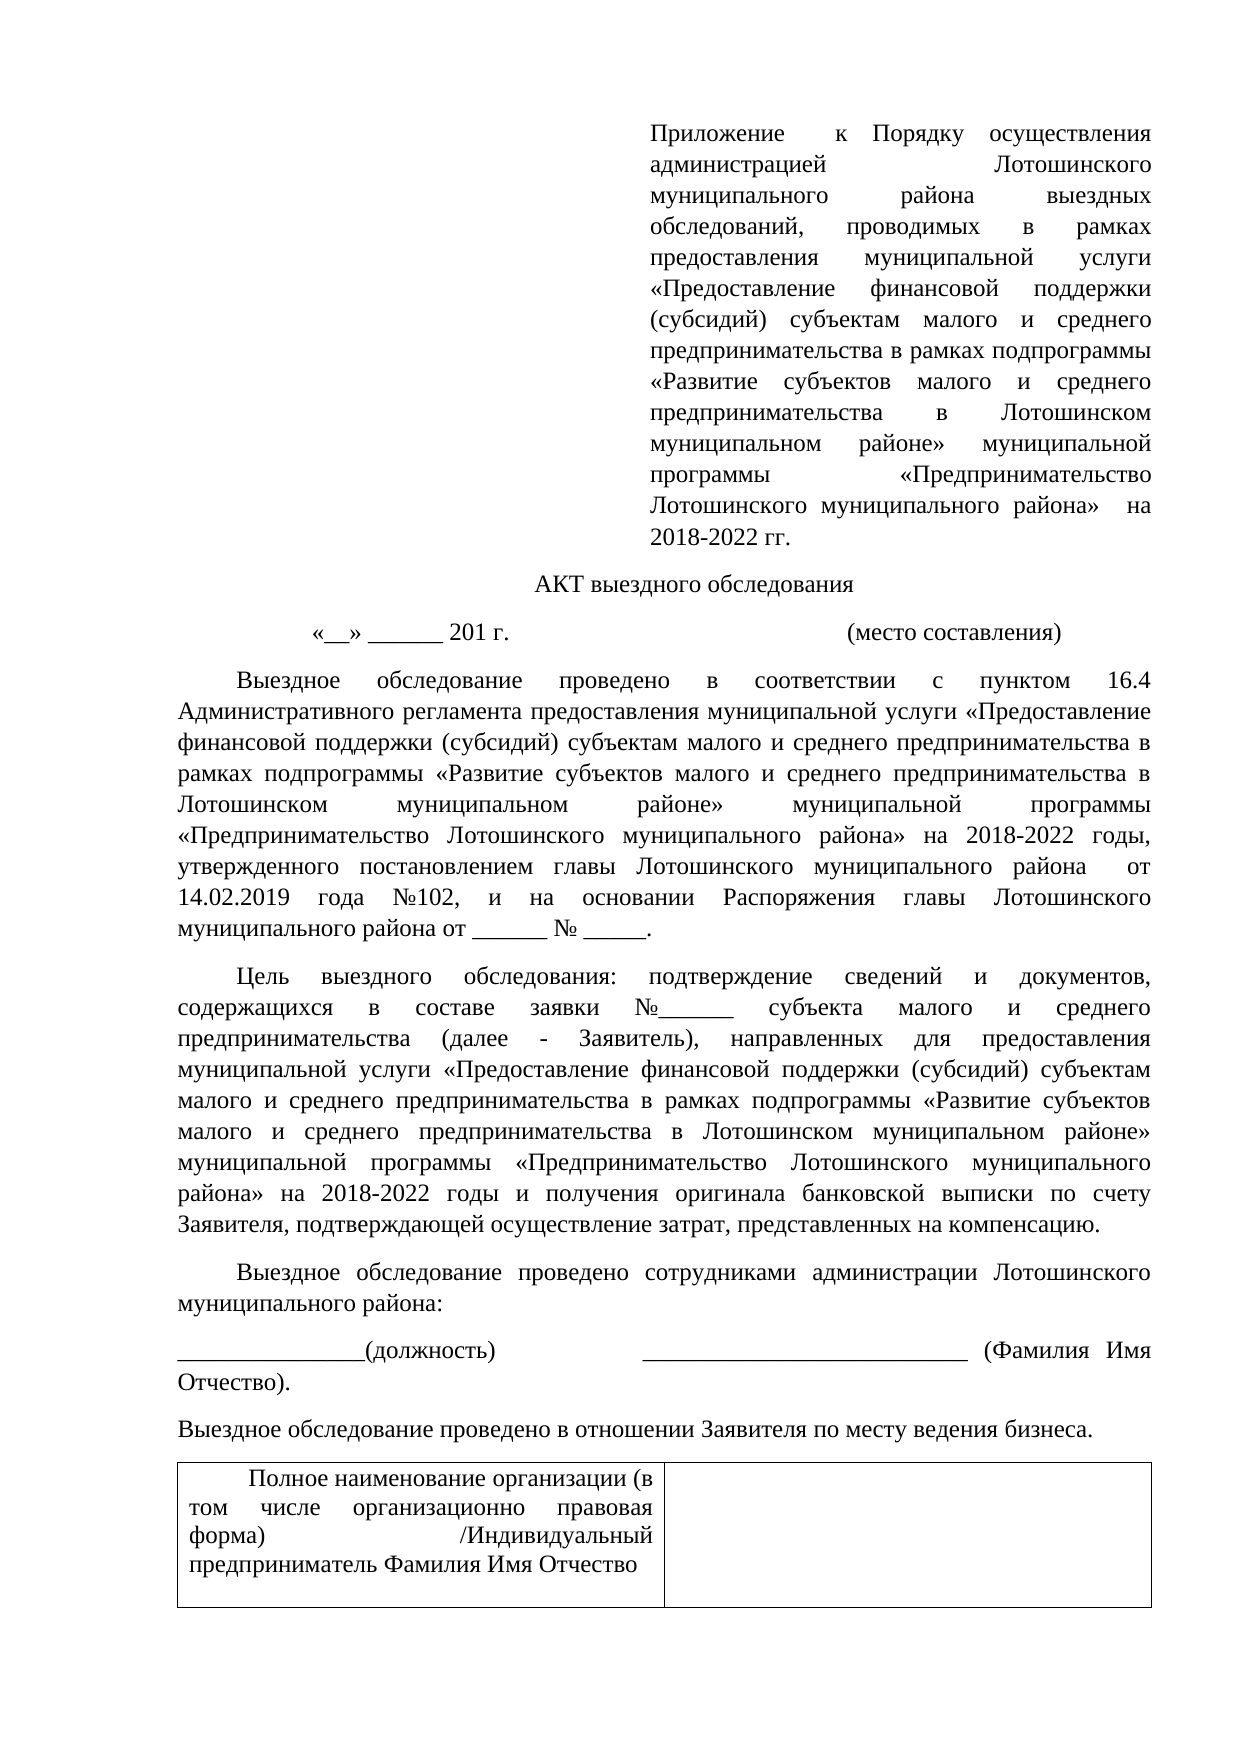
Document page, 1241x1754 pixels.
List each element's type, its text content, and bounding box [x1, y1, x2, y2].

text Выездное обследование проведено в соответствии с пунктом 16.4 Административного регламента предоставления муниципальной услуги «Предоставление финансовой поддержки (субсидий) субъектам малого и среднего предпринимательства в рамках подпрограммы «Развитие субъектов малого и среднего предпринимательства в Лотошинском муниципальном районе» муниципальной программы «Предпринимательство Лотошинского муниципального района» на 2018-2022 годы, утвержденного постановлением главы Лотошинского муниципального района от 14.02.2019 года №102, и на основании Распоряжения главы Лотошинского муниципального района от ______ № _____. [177, 665, 1152, 942]
text Выездное обследование проведено сотрудниками администрации Лотошинского муниципального района: [177, 1257, 1152, 1317]
text «__» ______ 201 г. (место составления) [177, 617, 1152, 646]
text АКТ выездного обследования [177, 569, 1152, 598]
text Приложение к Порядку осуществления администрацией Лотошинского муниципального района выездных обследований, проводимых в рамках предоставления муниципальной услуги «Предоставление финансовой поддержки (субсидий) субъектам малого и среднего предпринимательства в рамках подпрограммы «Развитие субъектов малого и среднего предпринимательства в Лотошинском муниципальном районе» муниципальной программы «Предпринимательство Лотошинского муниципального района» на 2018-2022 гг. [650, 118, 1152, 550]
table_header [665, 1463, 1151, 1607]
table_header Полное наименование организации (в том числе организационно правовая форма) /Индивидуальный предприниматель Фамилия Имя Отчество [178, 1463, 664, 1607]
text Цель выездного обследования: подтверждение сведений и документов, содержащихся в составе заявки №______ субъекта малого и среднего предпринимательства (далее - Заявитель), направленных для предоставления муниципальной услуги «Предоставление финансовой поддержки (субсидий) субъектам малого и среднего предпринимательства в рамках подпрограммы «Развитие субъектов малого и среднего предпринимательства в Лотошинском муниципальном районе» муниципальной программы «Предпринимательство Лотошинского муниципального района» на 2018-2022 годы и получения оригинала банковской выписки по счету Заявителя, подтверждающей осуществление затрат, представленных на компенсацию. [177, 961, 1152, 1238]
text Выездное обследование проведено в отношении Заявителя по месту ведения бизнеса. [177, 1414, 1152, 1443]
text _______________(должность) __________________________ (Фамилия Имя Отчество). [177, 1336, 1152, 1395]
